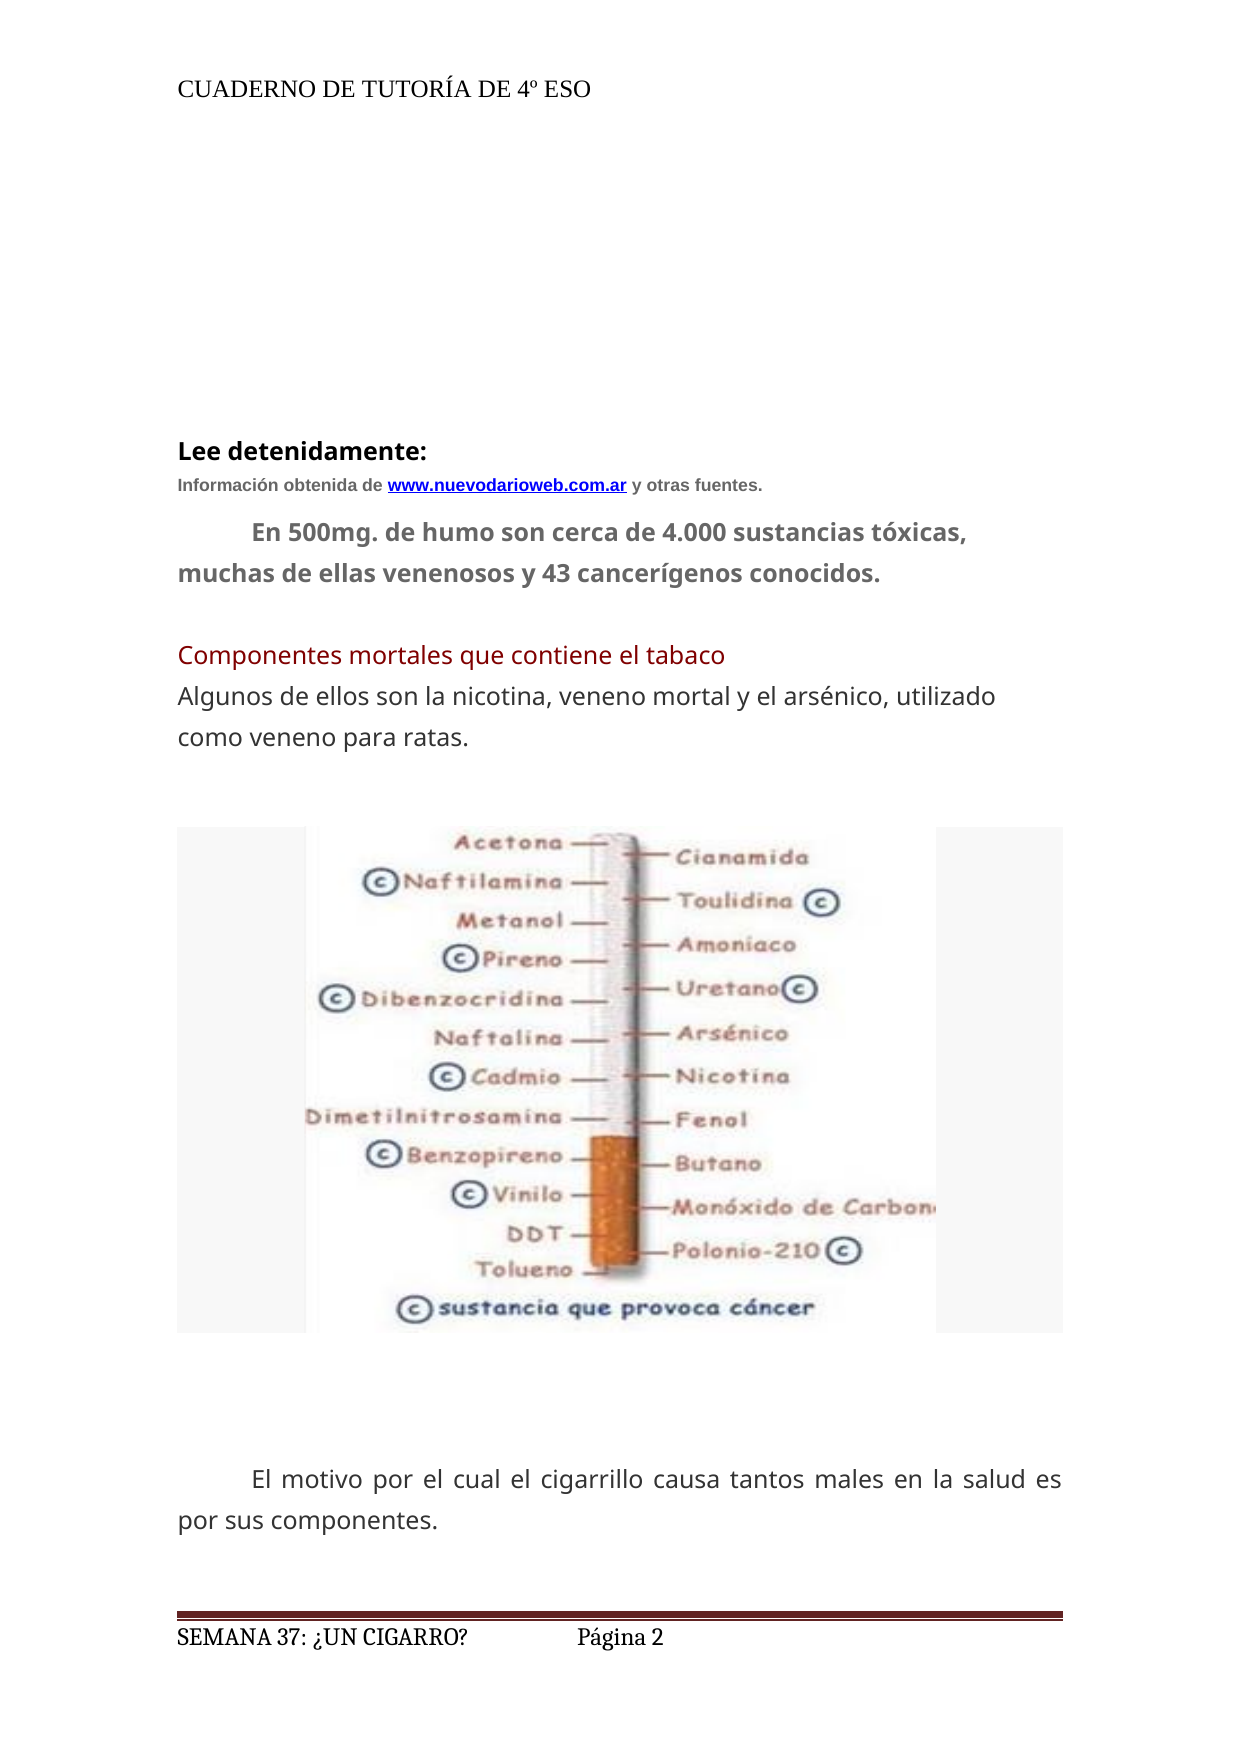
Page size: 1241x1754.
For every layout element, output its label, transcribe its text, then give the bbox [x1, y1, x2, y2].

text El motivo por el cual el cigarrillo causa tantos males en la salud es por sus componentes. [177, 1462, 1063, 1537]
subtitle En 500mg. de humo son cerca de 4.000 sustancias tóxicas, muchas de ellas venenosos y 43 cancerígenos conocidos. [177, 515, 1063, 590]
text Lee detenidamente: [177, 433, 1063, 467]
subtitle Componentes mortales que contiene el tabaco [177, 638, 1063, 672]
text Algunos de ellos son la nicotina, veneno mortal y el arsénico, utilizado como veneno para ratas. [177, 678, 1063, 753]
subtitle Información obtenida de www.nuevodarioweb.com.ar y otras fuentes. [177, 474, 1063, 495]
picture [304, 826, 936, 1333]
